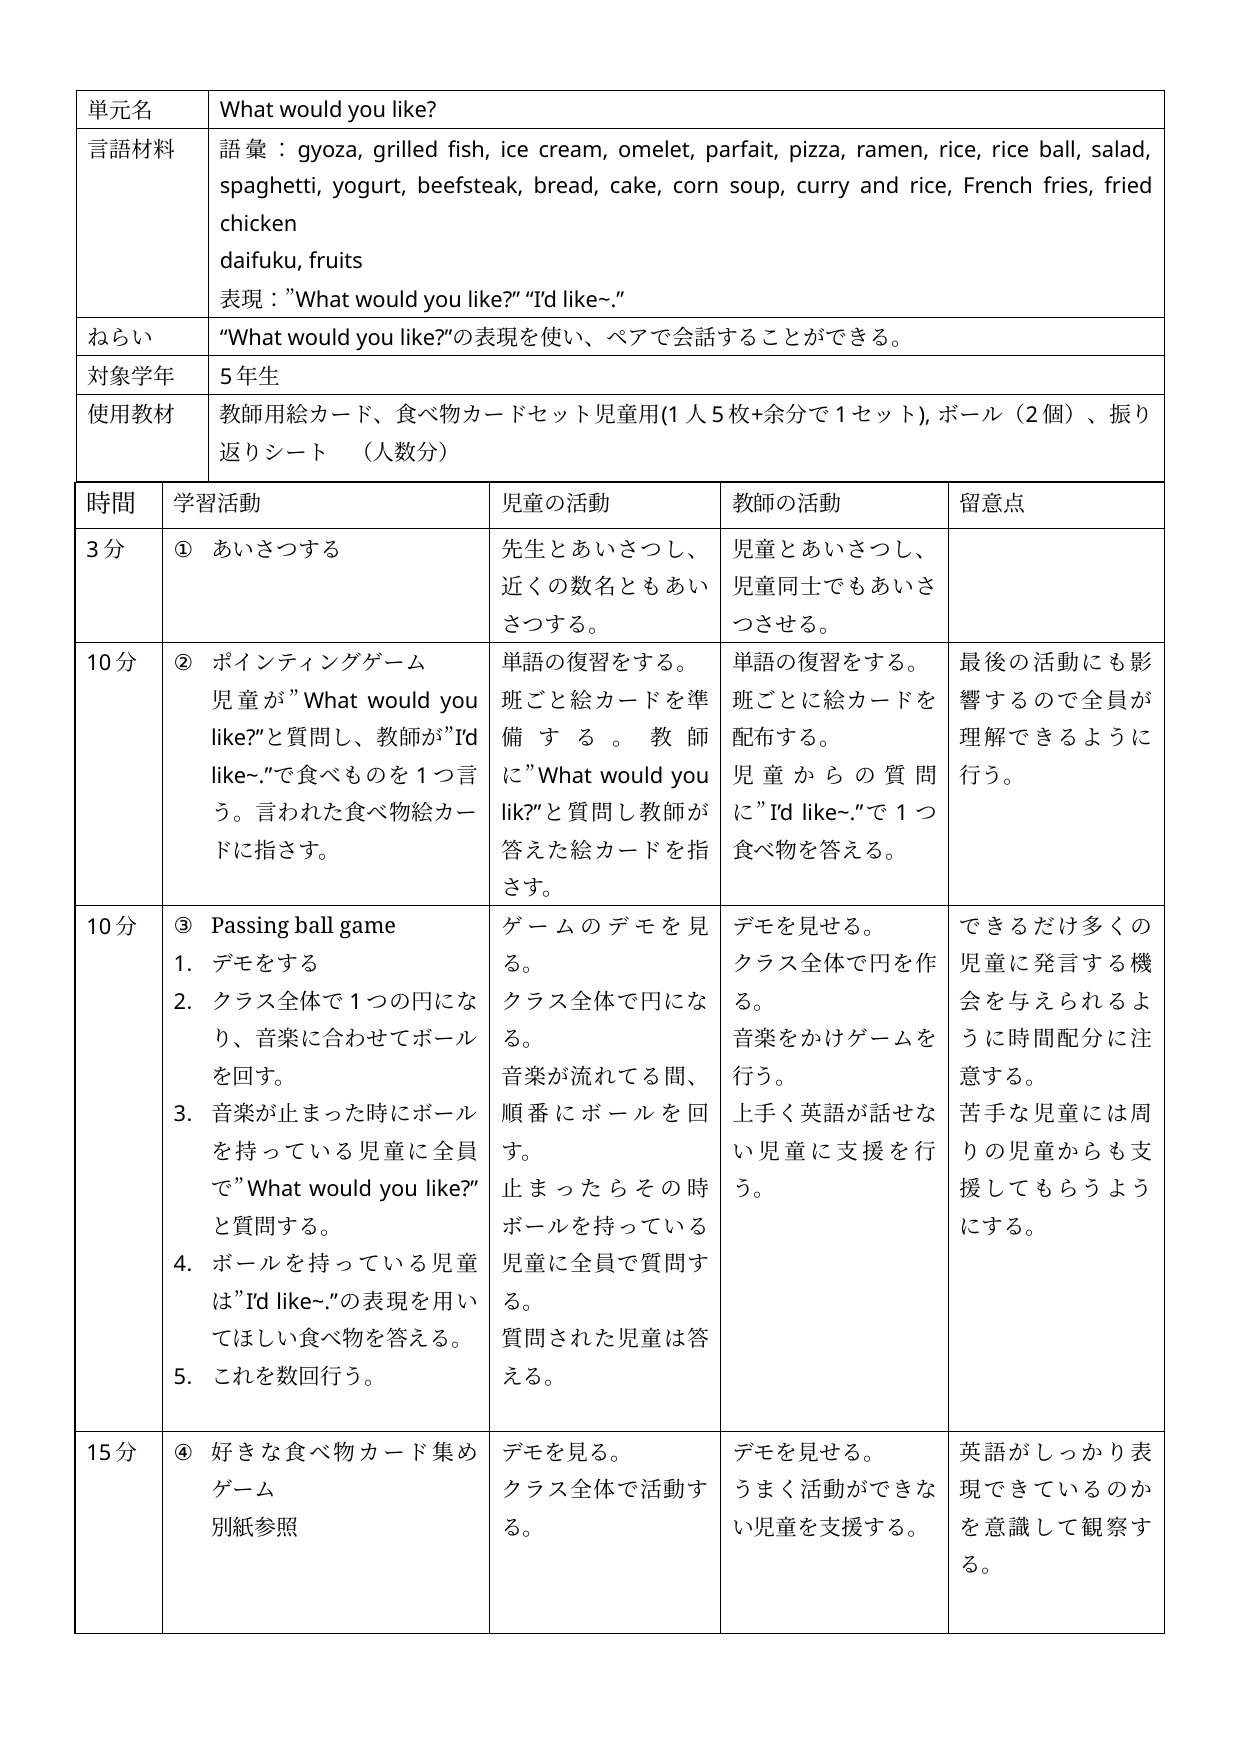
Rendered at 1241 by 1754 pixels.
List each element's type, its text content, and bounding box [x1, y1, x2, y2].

table_cell 単語の復習をする。 班ごとに絵カードを配布する。 児童からの質問に”I’d like~.”で1つ食べ物を答える。 [721, 643, 948, 905]
table_cell デモを見る。 クラス全体で活動する。 [490, 1432, 720, 1633]
table_cell デモを見せる。 クラス全体で円を作る。 音楽をかけゲームを行う。 上手く英語が話せない児童に支援を行う。 [721, 906, 948, 1431]
table_cell 10分 [76, 906, 162, 1431]
table_cell 児童とあいさつし、児童同士でもあいさつさせる。 [721, 529, 948, 642]
table_cell 好きな食べ物カード集めゲーム 別紙参照 [163, 1432, 489, 1633]
table_cell [949, 529, 1164, 642]
table_header What would you like? [209, 91, 1164, 128]
table_cell できるだけ多くの児童に発言する機会を与えられるように時間配分に注意する。 苦手な児童には周りの児童からも支援してもらうようにする。 [949, 906, 1164, 1431]
table_cell 語彙：gyoza, grilled fish, ice cream, omelet, parfait, pizza, ramen, rice, rice ball, salad, spaghetti, yogurt, beefsteak, bread, cake, corn soup, curry and rice, French fries, fried chicken daifuku, fruits 表現：”What would you like?” “I’d like~.” [209, 129, 1164, 317]
table_cell 英語がしっかり表現できているのかを意識して観察する。 [949, 1432, 1164, 1633]
table_cell ねらい [77, 318, 208, 355]
table_header 留意点 [949, 483, 1164, 528]
table_header 学習活動 [163, 483, 489, 528]
table_cell 対象学年 [77, 356, 208, 394]
table_cell ゲームのデモを見る。 クラス全体で円になる。 音楽が流れてる間、順番にボールを回す。 止まったらその時ボールを持っている児童に全員で質問する。 質問された児童は答える。 [490, 906, 720, 1431]
table_cell デモを見せる。 うまく活動ができない児童を支援する。 [721, 1432, 948, 1633]
table_cell Passing ball game デモをする クラス全体で1つの円になり、音楽に合わせてボールを回す。 音楽が止まった時にボールを持っている児童に全員で”What would you like?”と質問する。 ボールを持っている児童は”I’d like~.”の表現を用いてほしい食べ物を答える。 これを数回行う。 [163, 906, 489, 1431]
table_cell 言語材料 [77, 129, 208, 317]
table_cell “What would you like?”の表現を使い、ペアで会話することができる。 [209, 318, 1164, 355]
table_cell 教師用絵カード、食べ物カードセット児童用(1人5枚+余分で1セット), ボール（2個）、振り返りシート （人数分） [209, 395, 1164, 481]
table_cell 先生とあいさつし、近くの数名ともあいさつする。 [490, 529, 720, 642]
table_cell あいさつする [163, 529, 489, 642]
table_cell 3分 [76, 529, 162, 642]
table_cell 15分 [76, 1432, 162, 1633]
table_header 時間 [76, 483, 162, 528]
table_header 単元名 [77, 91, 208, 128]
table_cell 10分 [76, 643, 162, 905]
table_cell 単語の復習をする。 班ごと絵カードを準備する。教師に”What would you lik?”と質問し教師が答えた絵カードを指さす。 [490, 643, 720, 905]
table_header 教師の活動 [721, 483, 948, 528]
table_cell 最後の活動にも影響するので全員が理解できるように行う。 [949, 643, 1164, 905]
table_cell 5年生 [209, 356, 1164, 394]
table_header 児童の活動 [490, 483, 720, 528]
table_cell ポインティングゲーム 児童が”What would you like?”と質問し、教師が”I’d like~.”で食べものを1つ言う。言われた食べ物絵カードに指さす。 [163, 643, 489, 905]
table_cell 使用教材 [77, 395, 208, 481]
